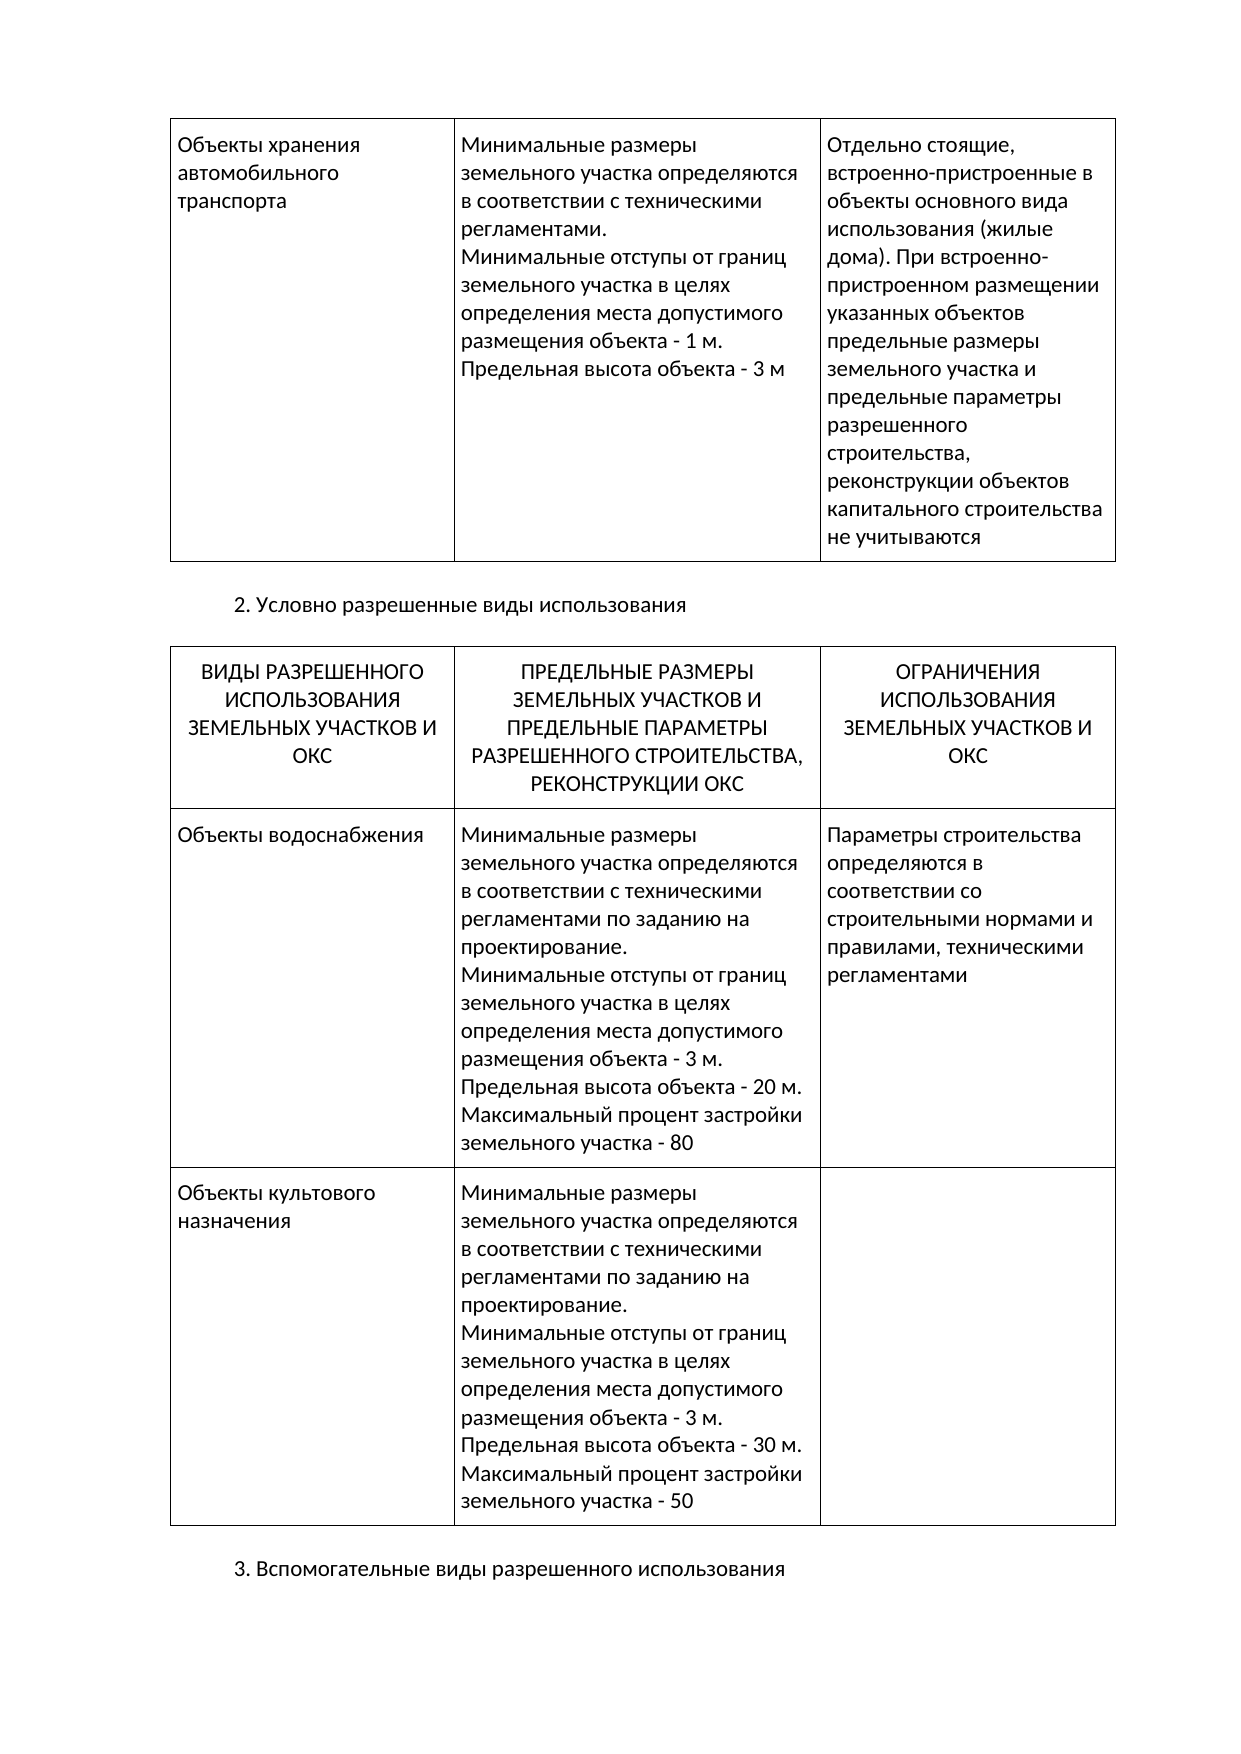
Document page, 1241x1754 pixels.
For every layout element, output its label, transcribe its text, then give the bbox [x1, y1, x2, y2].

table_cell Минимальные размеры земельного участка определяются в соответствии с техническими регламентами. Минимальные отступы от границ земельного участка в целях определения места допустимого размещения объекта - 1 м. Предельная высота объекта - 3 м [455, 119, 820, 561]
text 2. Условно разрешенные виды использования [177, 590, 1152, 618]
table_cell Минимальные размеры земельного участка определяются в соответствии с техническими регламентами по заданию на проектирование. Минимальные отступы от границ земельного участка в целях определения места допустимого размещения объекта - 3 м. Предельная высота объекта - 30 м. Максимальный процент застройки земельного участка - 50 [455, 1168, 820, 1525]
table_cell Минимальные размеры земельного участка определяются в соответствии с техническими регламентами по заданию на проектирование. Минимальные отступы от границ земельного участка в целях определения места допустимого размещения объекта - 3 м. Предельная высота объекта - 20 м. Максимальный процент застройки земельного участка - 80 [455, 809, 820, 1167]
table_cell Объекты водоснабжения [171, 809, 454, 1167]
table_header ОГРАНИЧЕНИЯ ИСПОЛЬЗОВАНИЯ ЗЕМЕЛЬНЫХ УЧАСТКОВ И ОКС [821, 647, 1115, 808]
table_cell [821, 1168, 1115, 1525]
table_header ВИДЫ РАЗРЕШЕННОГО ИСПОЛЬЗОВАНИЯ ЗЕМЕЛЬНЫХ УЧАСТКОВ И ОКС [171, 647, 454, 808]
table_cell Объекты культового назначения [171, 1168, 454, 1525]
table_cell Параметры строительства определяются в соответствии со строительными нормами и правилами, техническими регламентами [821, 809, 1115, 1167]
table_cell Объекты хранения автомобильного транспорта [171, 119, 454, 561]
text 3. Вспомогательные виды разрешенного использования [177, 1554, 1152, 1582]
table_header ПРЕДЕЛЬНЫЕ РАЗМЕРЫ ЗЕМЕЛЬНЫХ УЧАСТКОВ И ПРЕДЕЛЬНЫЕ ПАРАМЕТРЫ РАЗРЕШЕННОГО СТРОИТЕЛЬСТВА, РЕКОНСТРУКЦИИ ОКС [455, 647, 820, 808]
table_cell Отдельно стоящие, встроенно-пристроенные в объекты основного вида использования (жилые дома). При встроенно-пристроенном размещении указанных объектов предельные размеры земельного участка и предельные параметры разрешенного строительства, реконструкции объектов капитального строительства не учитываются [821, 119, 1115, 561]
